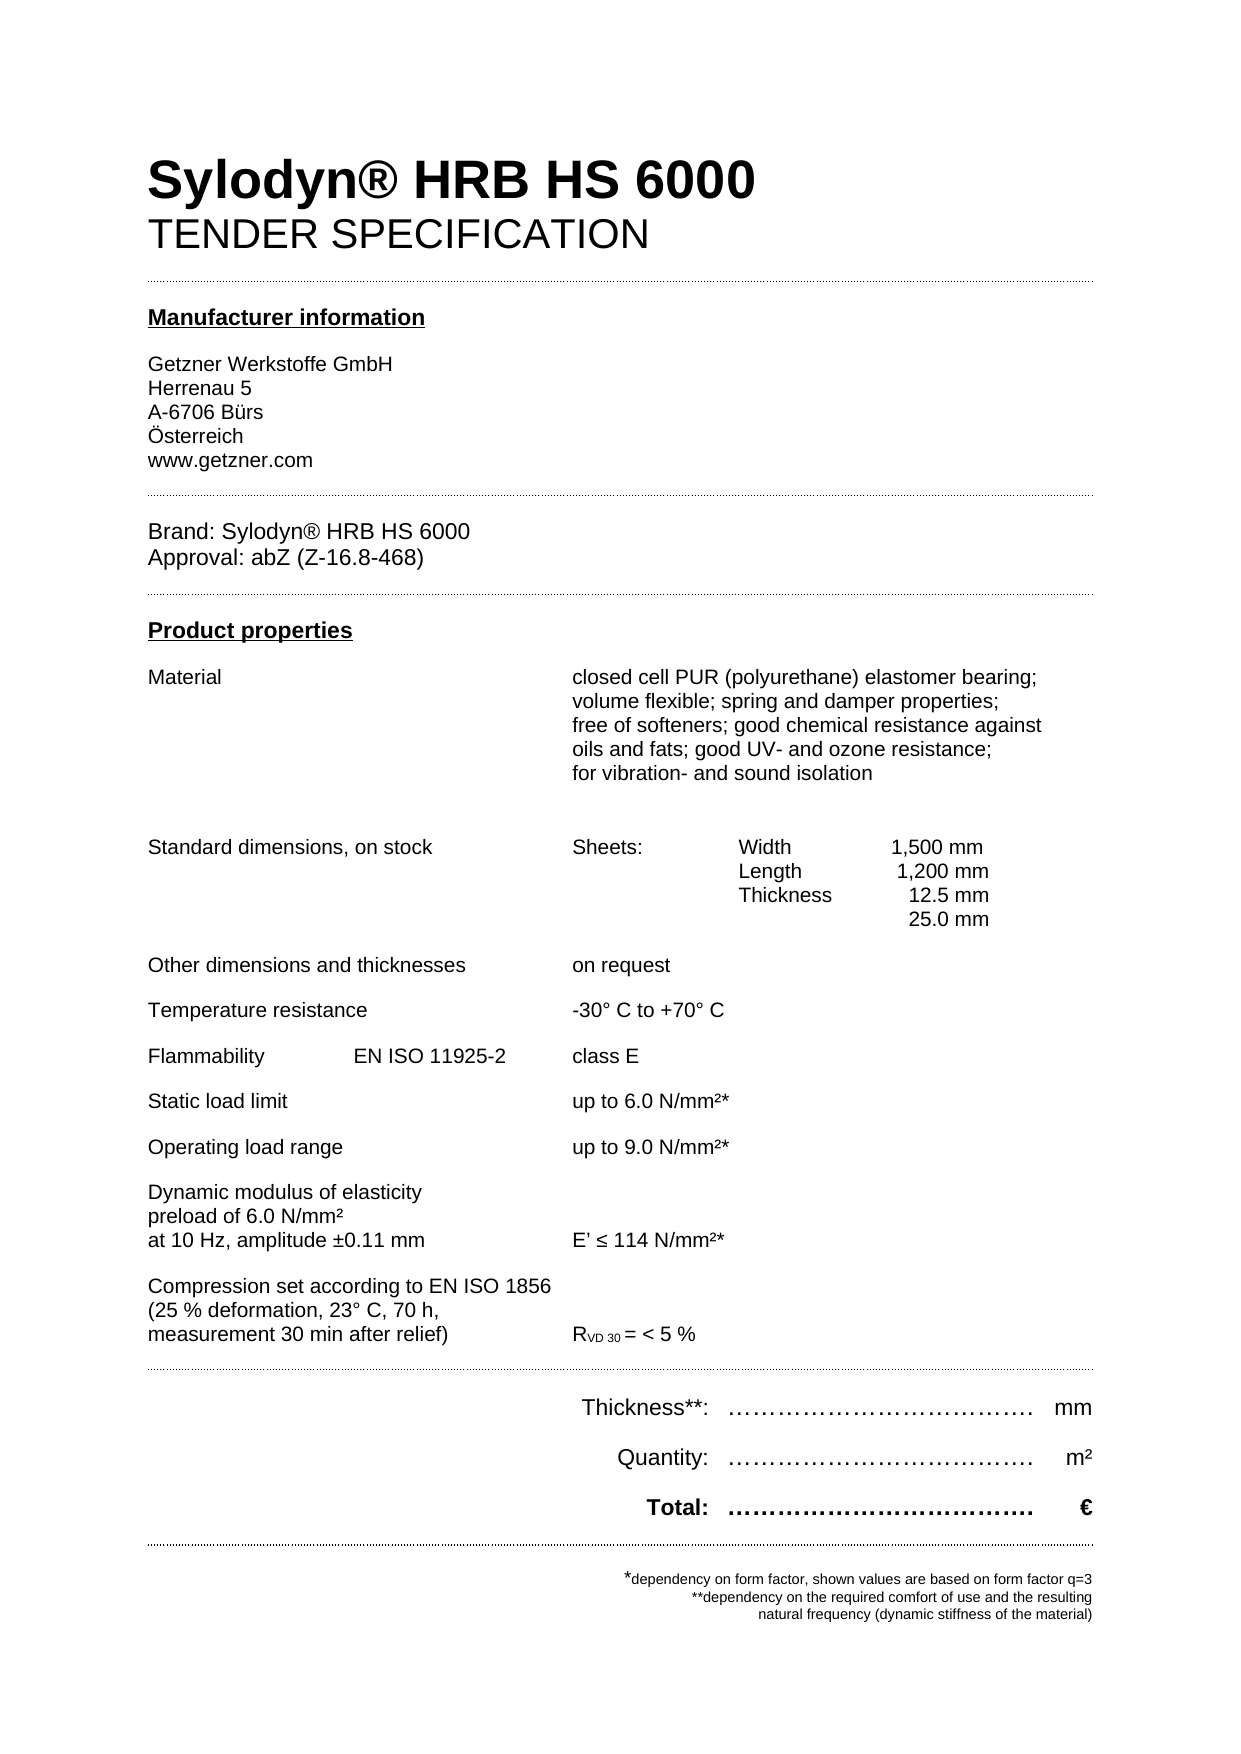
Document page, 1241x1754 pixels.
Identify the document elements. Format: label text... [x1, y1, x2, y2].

text Manufacturer information [148, 304, 1093, 330]
text Temperature resistance -30° C to +70° C [148, 998, 1093, 1022]
text **dependency on the required comfort of use and the resulting [148, 1589, 1093, 1606]
text Other dimensions and thicknesses on request [148, 952, 1093, 976]
text *dependency on form factor, shown values are based on form factor q=3 [148, 1567, 1093, 1589]
text (25 % deformation, 23° C, 70 h, [148, 1297, 1093, 1321]
text www.getzner.com [148, 448, 1093, 472]
text Total: ………………………………. € [148, 1492, 1093, 1521]
text Standard dimensions, on stock Sheets: Width 1,500 mm [148, 835, 1093, 859]
text Operating load range up to 9.0 N/mm²* [148, 1134, 1093, 1158]
text Thickness 12.5 mm [616, 883, 1093, 907]
text measurement 30 min after relief) RVD 30 = < 5 % [148, 1321, 1093, 1345]
text at 10 Hz, amplitude ±0.11 mm E’ ≤ 114 N/mm²* [148, 1228, 1093, 1252]
text preload of 6.0 N/mm² [148, 1204, 1093, 1228]
text TENDER SPECIFICATION [148, 210, 1093, 258]
text Flammability EN ISO 11925-2 class E [148, 1043, 1093, 1067]
text Herrenau 5 [148, 376, 1093, 400]
text Length 1,200 mm [148, 859, 1093, 883]
text oils and fats; good UV- and ozone resistance; [148, 737, 1093, 761]
text free of softeners; good chemical resistance against [148, 713, 1093, 737]
text Product properties [148, 617, 1093, 643]
text Österreich [148, 424, 1093, 448]
text Compression set according to EN ISO 1856 [148, 1273, 1093, 1297]
text Quantity: ………………………………. m² [148, 1442, 1093, 1471]
text Sylodyn® HRB HS 6000 [148, 148, 1093, 210]
text Getzner Werkstoffe GmbH [148, 352, 1093, 376]
text for vibration- and sound isolation [148, 761, 1093, 785]
text Approval: abZ (Z-16.8-468) [148, 544, 1093, 571]
text natural frequency (dynamic stiffness of the material) [148, 1606, 1093, 1622]
text volume flexible; spring and damper properties; [148, 689, 1093, 713]
text Dynamic modulus of elasticity [148, 1180, 1093, 1204]
text 25.0 mm [616, 907, 1093, 931]
text Thickness**: ………………………………. mm [148, 1392, 1093, 1420]
text Brand: Sylodyn® HRB HS 6000 [148, 518, 1093, 544]
text Static load limit up to 6.0 N/mm²* [148, 1089, 1093, 1113]
text A-6706 Bürs [148, 400, 1093, 424]
text Material closed cell PUR (polyurethane) elastomer bearing; [148, 665, 1093, 689]
